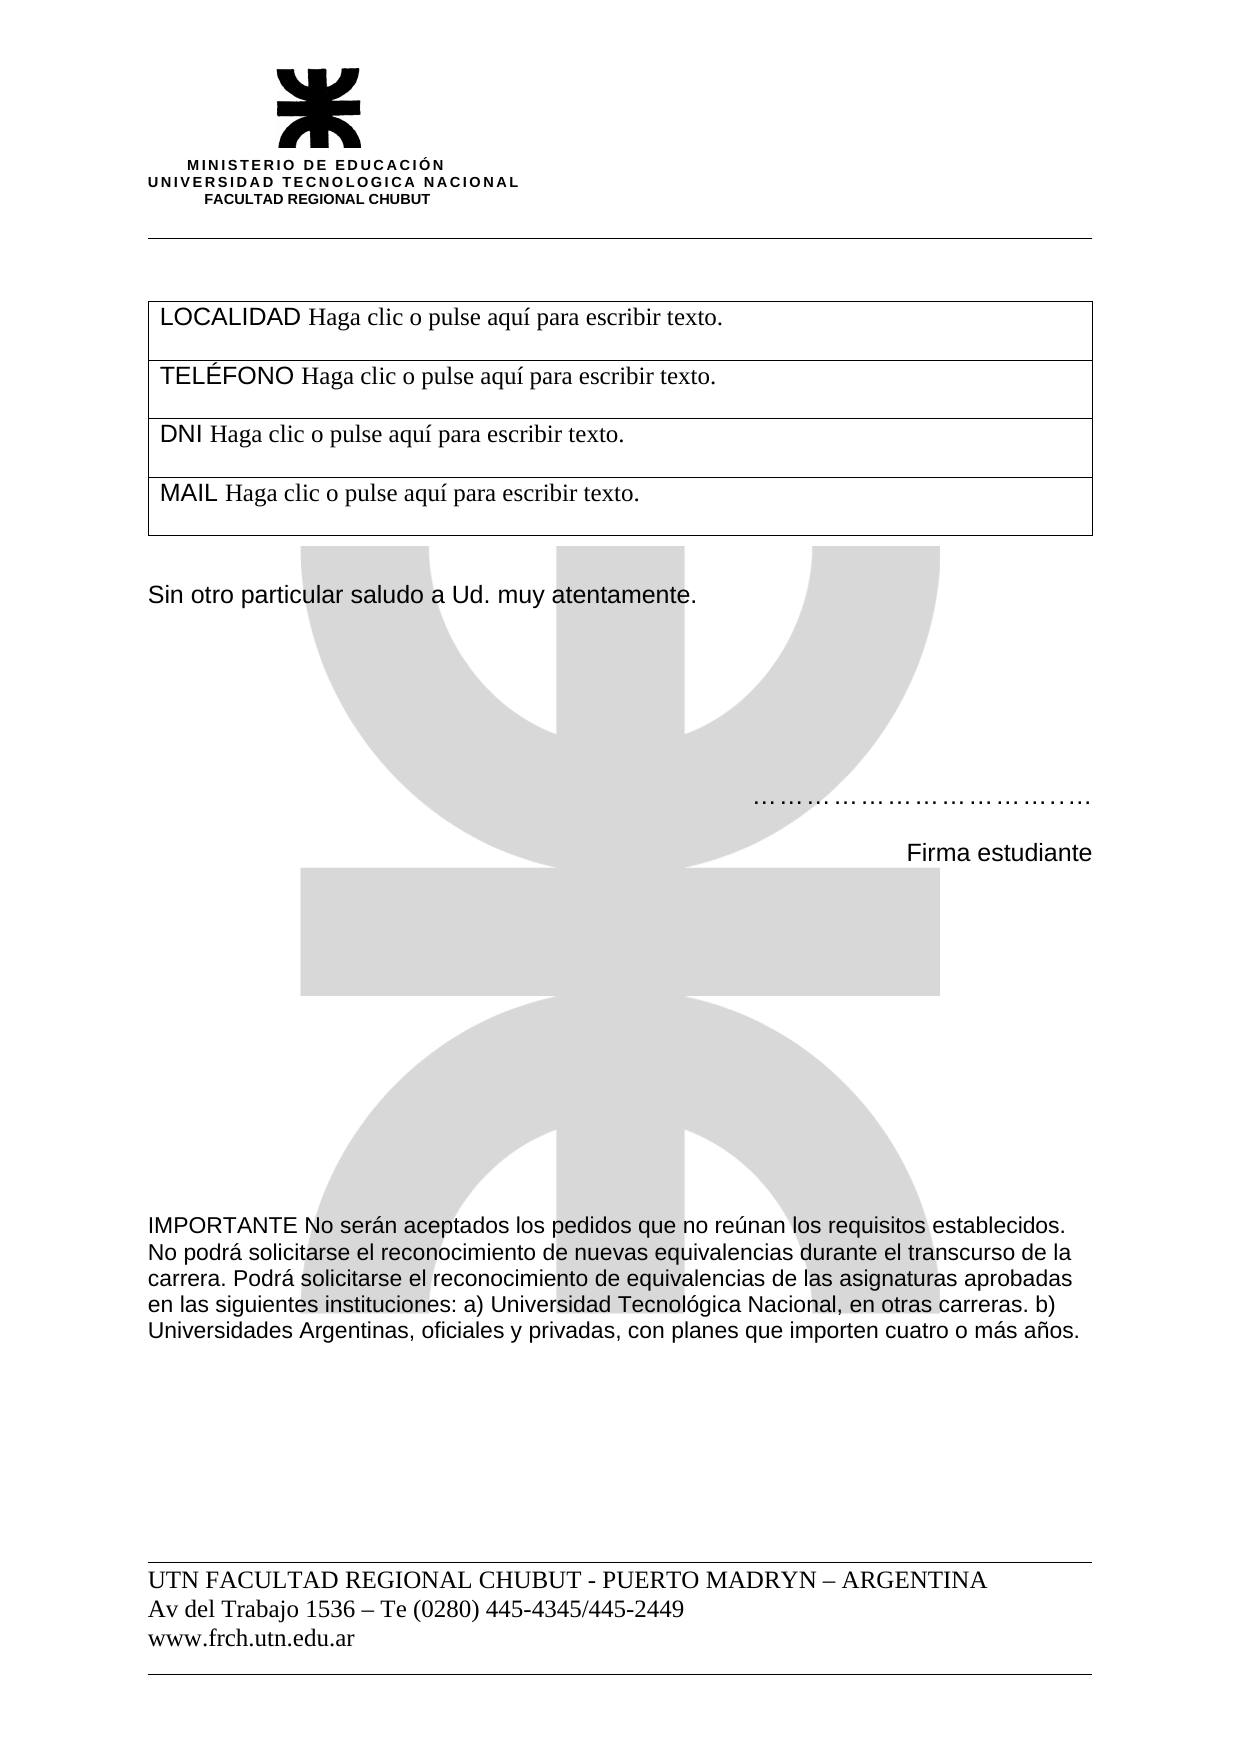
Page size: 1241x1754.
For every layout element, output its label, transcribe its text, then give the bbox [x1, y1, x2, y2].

table_cell LOCALIDAD [149, 302, 1092, 360]
picture [276, 68, 361, 147]
text Firma estudiante [148, 838, 1092, 867]
text Sin otro particular saludo a Ud. muy atentamente. [148, 579, 1092, 608]
table_cell TELÉFONO [149, 361, 1092, 418]
table_cell MAIL [149, 478, 1092, 535]
text IMPORTANTE No serán aceptados los pedidos que no reúnan los requisitos establecidos. No podrá solicitarse el reconocimiento de nuevas equivalencias durante el transcurso de la carrera. Podrá solicitarse el reconocimiento de equivalencias de las asignaturas aprobadas en las siguientes instituciones: a) Universidad Tecnológica Nacional, en otras carreras. b) Universidades Argentinas, oficiales y privadas, con planes que importen cuatro o más años. [148, 1212, 1092, 1344]
table_cell DNI [149, 419, 1092, 477]
text ……………………………..… [196, 781, 1092, 809]
